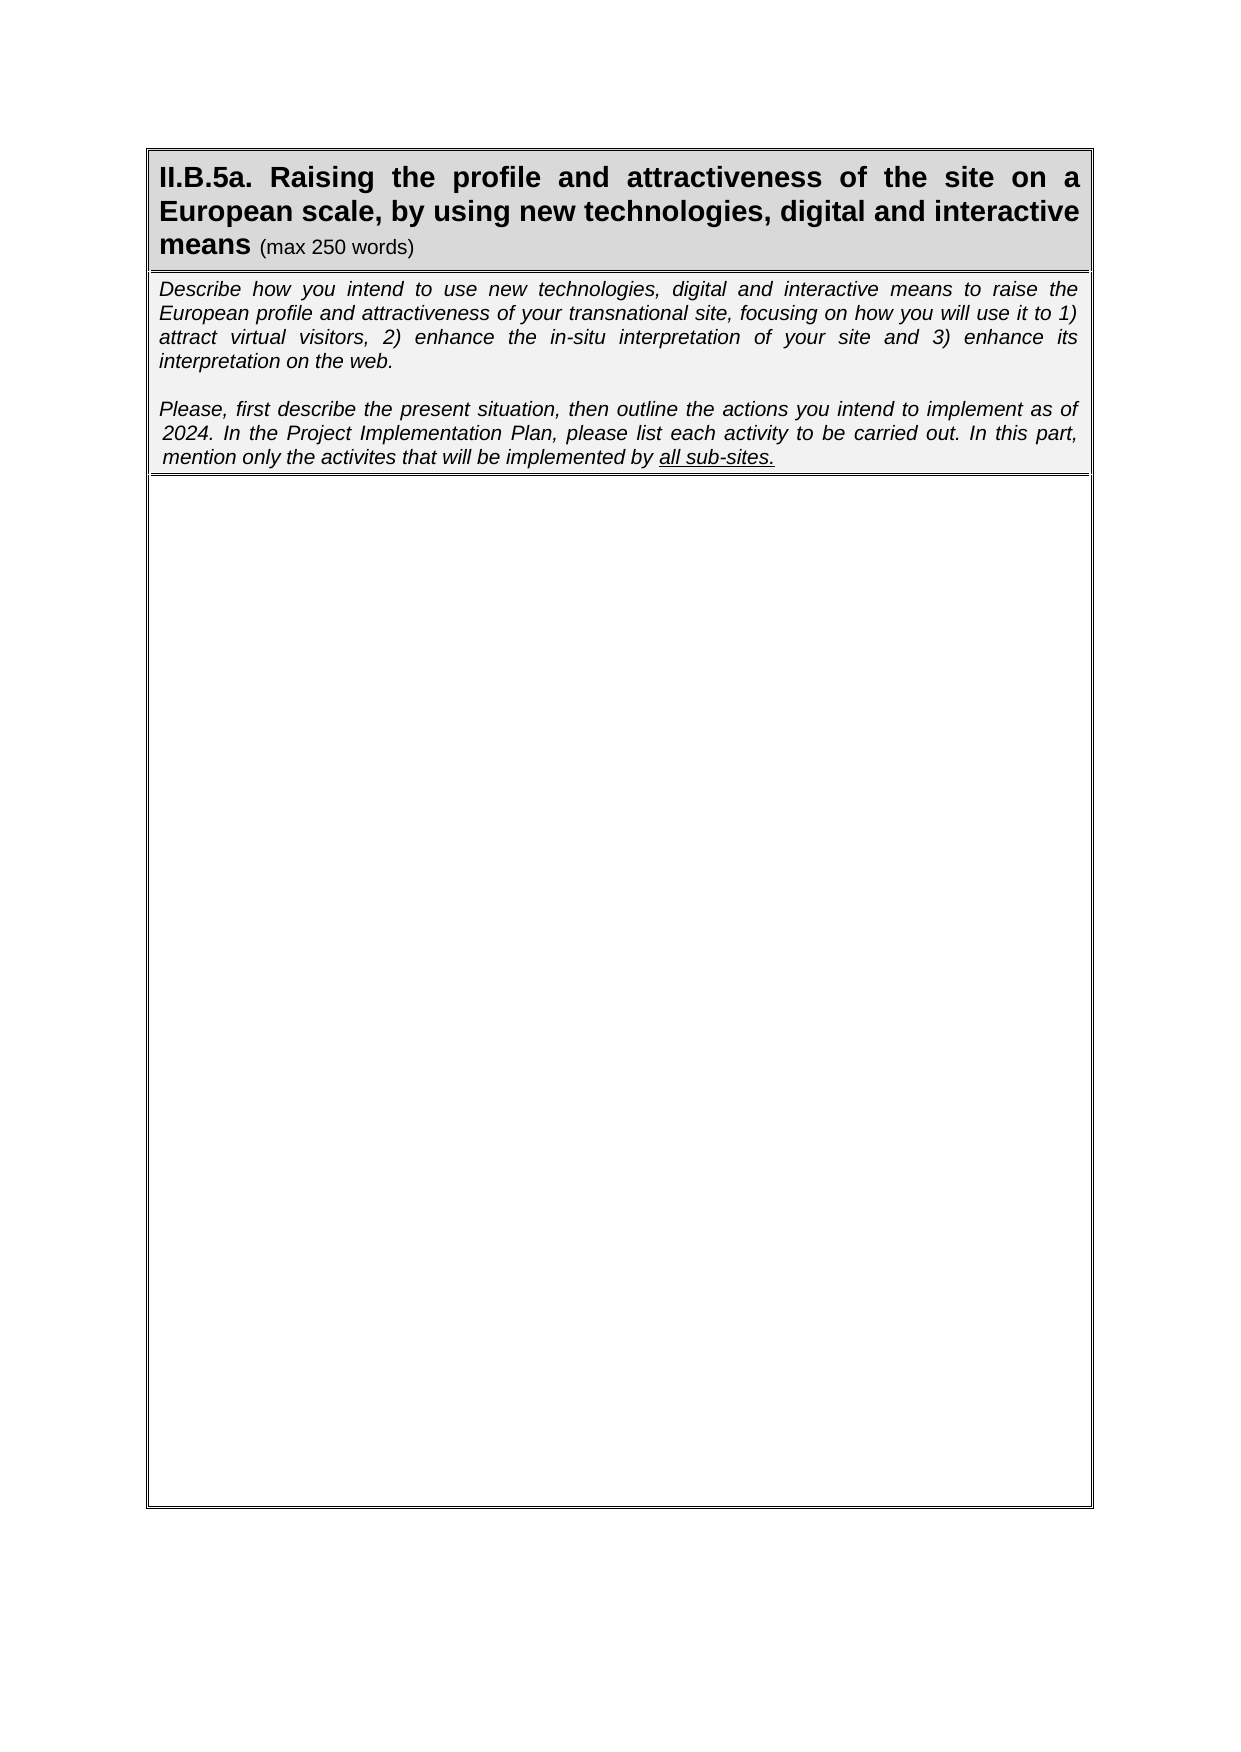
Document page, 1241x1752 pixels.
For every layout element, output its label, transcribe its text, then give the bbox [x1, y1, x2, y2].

table_cell [149, 473, 1091, 1506]
table_header II.B.5a. Raising the profile and attractiveness of the site on a European scale, by using new technologies, digital and interactive means (max 250 words) [149, 151, 1091, 270]
table_cell Describe how you intend to use new technologies, digital and interactive means to raise the European profile and attractiveness of your transnational site, focusing on how you will use it to 1) attract virtual visitors, 2) enhance the in-situ interpretation of your site and 3) enhance its interpretation on the web. Please, first describe the present situation, then outline the actions you intend to implement as of 2024. In the Project Implementation Plan, please list each activity to be carried out. In this part, mention only the activites that will be implemented by all sub-sites. [148, 270, 1092, 472]
